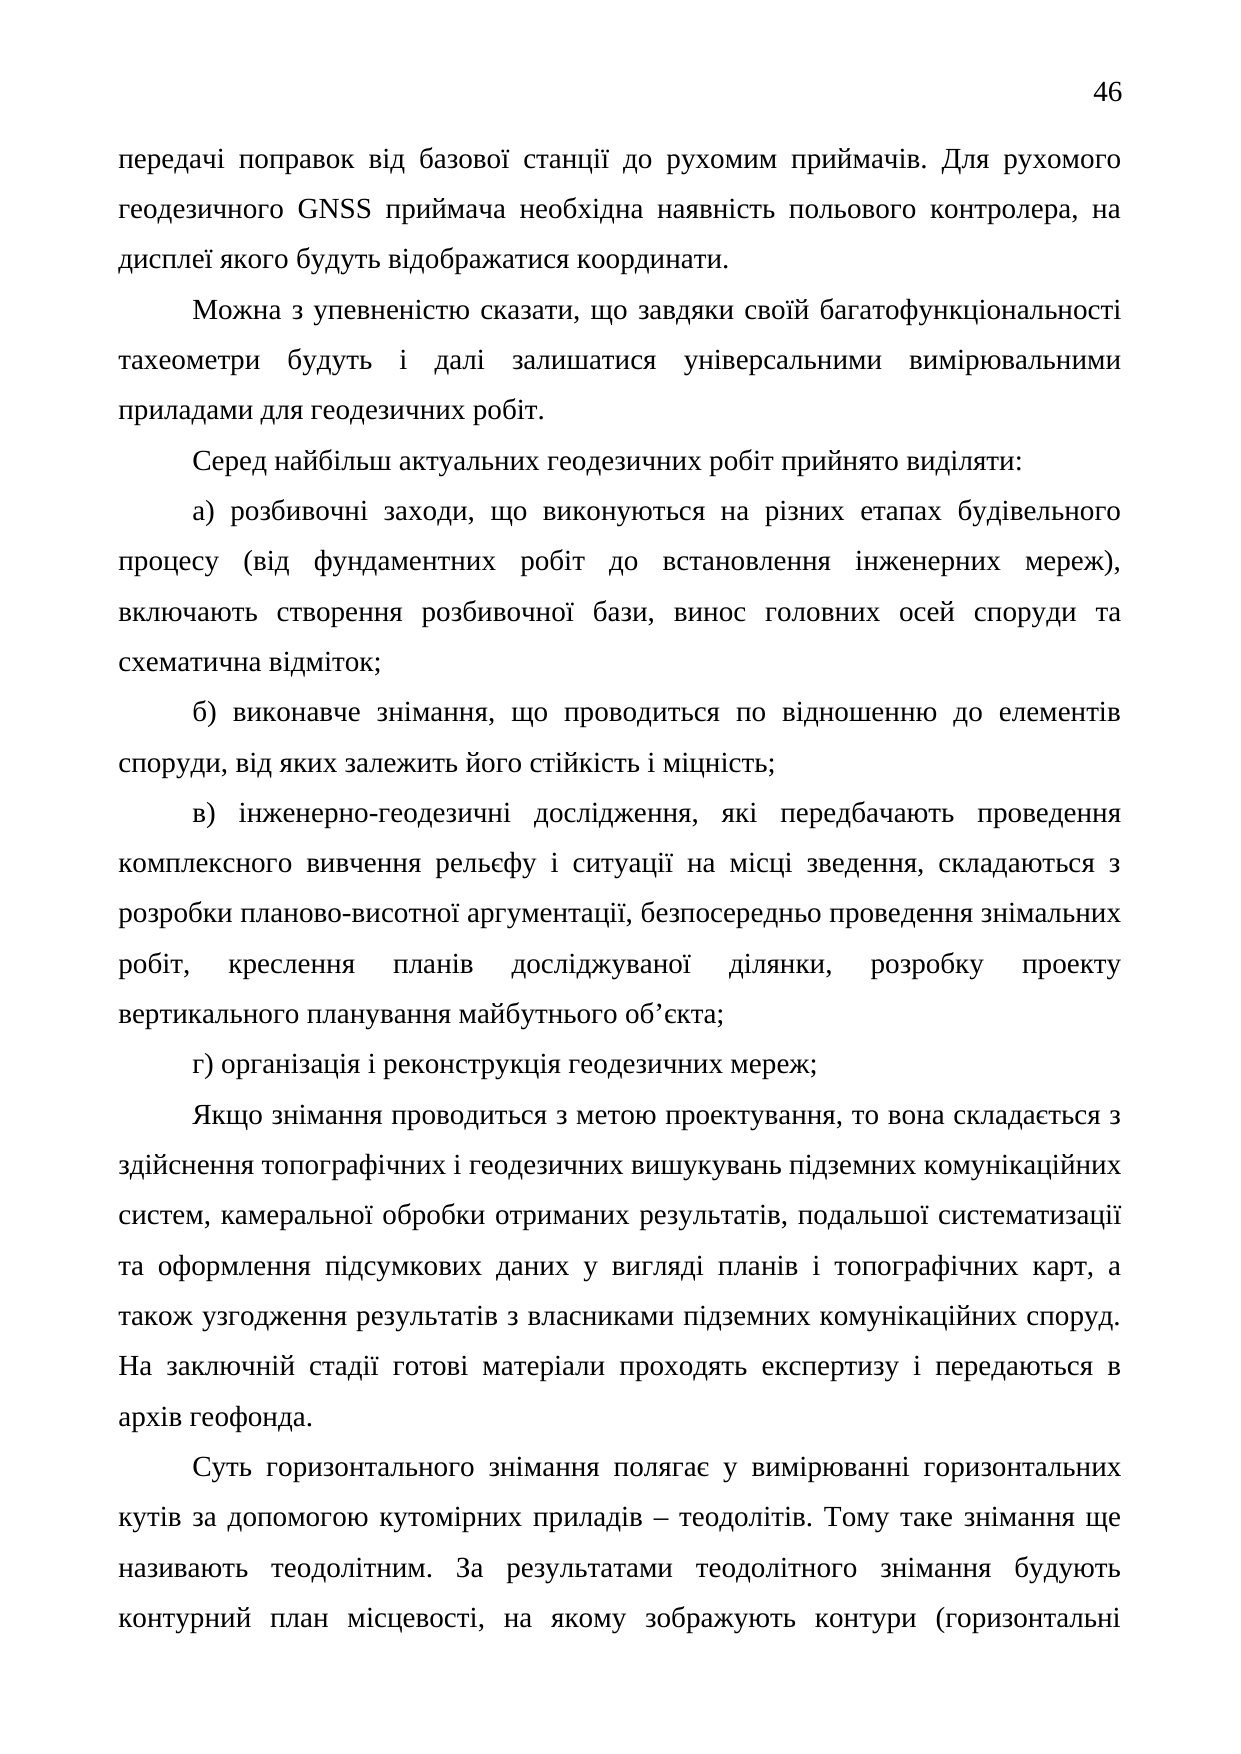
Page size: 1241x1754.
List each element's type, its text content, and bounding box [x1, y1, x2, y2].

text б) виконавче знімання, що проводиться по відношенню до елементів споруди, від яких залежить його стійкість і міцність; [118, 694, 1122, 778]
text г) організація і реконструкція геодезичних мереж; [118, 1047, 1122, 1080]
text Можна з упевненістю сказати, що завдяки своїй багатофункціональності тахеометри будуть і далі залишатися універсальними вимірювальними приладами для геодезичних робіт. [118, 292, 1122, 426]
text а) розбивочні заходи, що виконуються на різних етапах будівельного процесу (від фундаментних робіт до встановлення інженерних мереж), включають створення розбивочної бази, винос головних осей споруди та схематична відміток; [118, 493, 1122, 678]
text Якщо знімання проводиться з метою проектування, то вона складається з здійснення топографічних і геодезичних вишукувань підземних комунікаційних систем, камеральної обробки отриманих результатів, подальшої систематизації та оформлення підсумкових даних у вигляді планів і топографічних карт, а також узгодження результатів з власниками підземних комунікаційних споруд. На заключній стадії готові матеріали проходять експертизу і передаються в архів геофонда. [118, 1097, 1122, 1432]
text в) інженерно-геодезичні дослідження, які передбачають проведення комплексного вивчення рельєфу і ситуації на місці зведення, складаються з розробки планово-висотної аргументації, безпосередньо проведення знімальних робіт, креслення планів досліджуваної ділянки, розробку проекту вертикального планування майбутнього об’єкта; [118, 795, 1122, 1030]
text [118, 141, 1122, 275]
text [118, 1449, 1122, 1633]
text Серед найбільш актуальних геодезичних робіт прийнято виділяти: [118, 443, 1122, 476]
